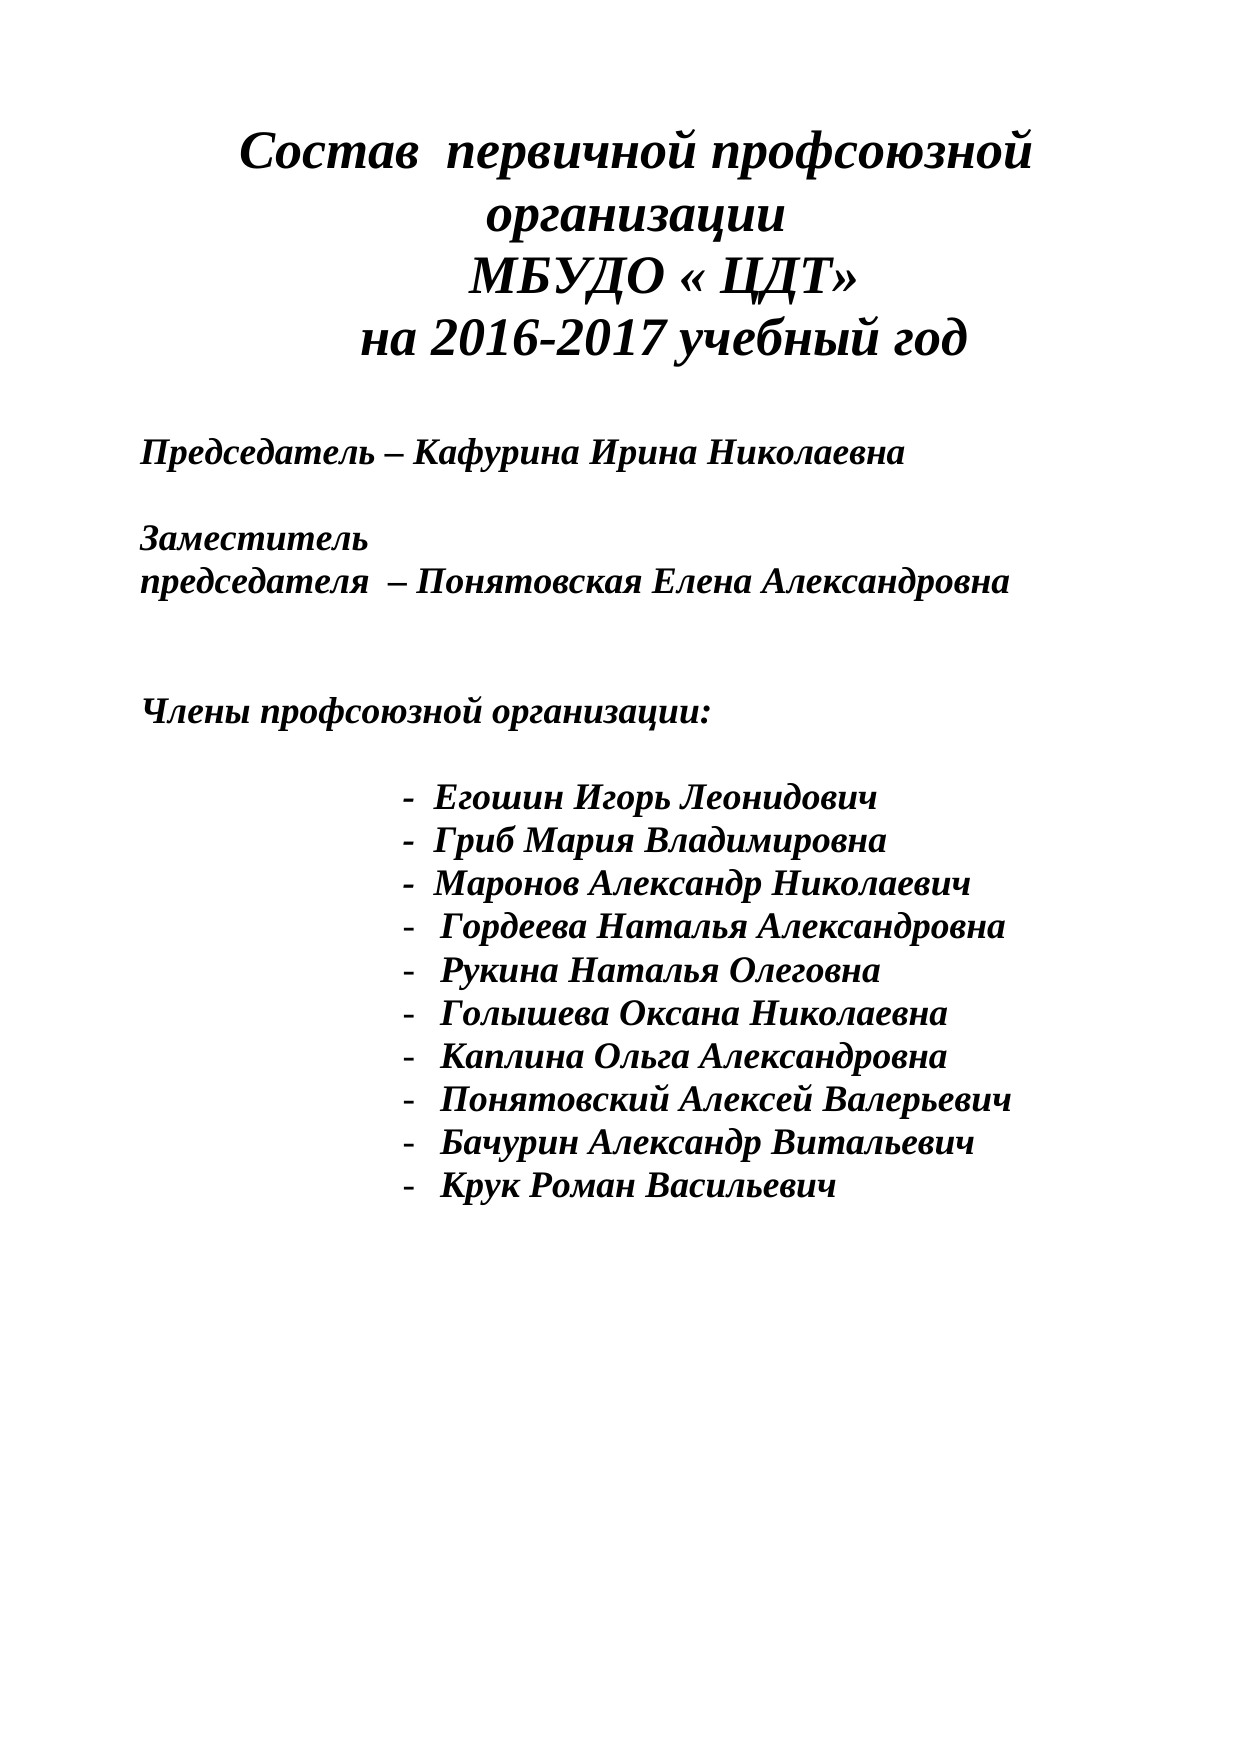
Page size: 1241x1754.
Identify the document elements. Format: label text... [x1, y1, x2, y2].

subtitle - Егошин Игорь Леонидович [140, 774, 1152, 818]
subtitle Председатель – Кафурина Ирина Николаевна [140, 429, 1152, 473]
subtitle Гордеева Наталья Александровна [402, 904, 1152, 947]
subtitle Понятовский Алексей Валерьевич [402, 1076, 1152, 1119]
subtitle - Маронов Александр Николаевич [140, 861, 1152, 904]
subtitle МБУДО « ЦДТ» [177, 243, 1152, 305]
title Состав первичной профсоюзной организации [121, 118, 1152, 243]
subtitle Члены профсоюзной организации: [140, 688, 1152, 731]
subtitle Рукина Наталья Олеговна [402, 947, 1152, 990]
subtitle Голышева Оксана Николаевна [402, 990, 1152, 1033]
subtitle на 2016-2017 учебный год [177, 305, 1152, 367]
subtitle Каплина Ольга Александровна [402, 1033, 1152, 1076]
subtitle председателя – Понятовская Елена Александровна [140, 559, 1152, 602]
subtitle Заместитель [140, 516, 1152, 559]
subtitle Бачурин Александр Витальевич [402, 1119, 1152, 1163]
subtitle - Гриб Мария Владимировна [140, 818, 1152, 861]
subtitle Крук Роман Васильевич [402, 1163, 1152, 1206]
